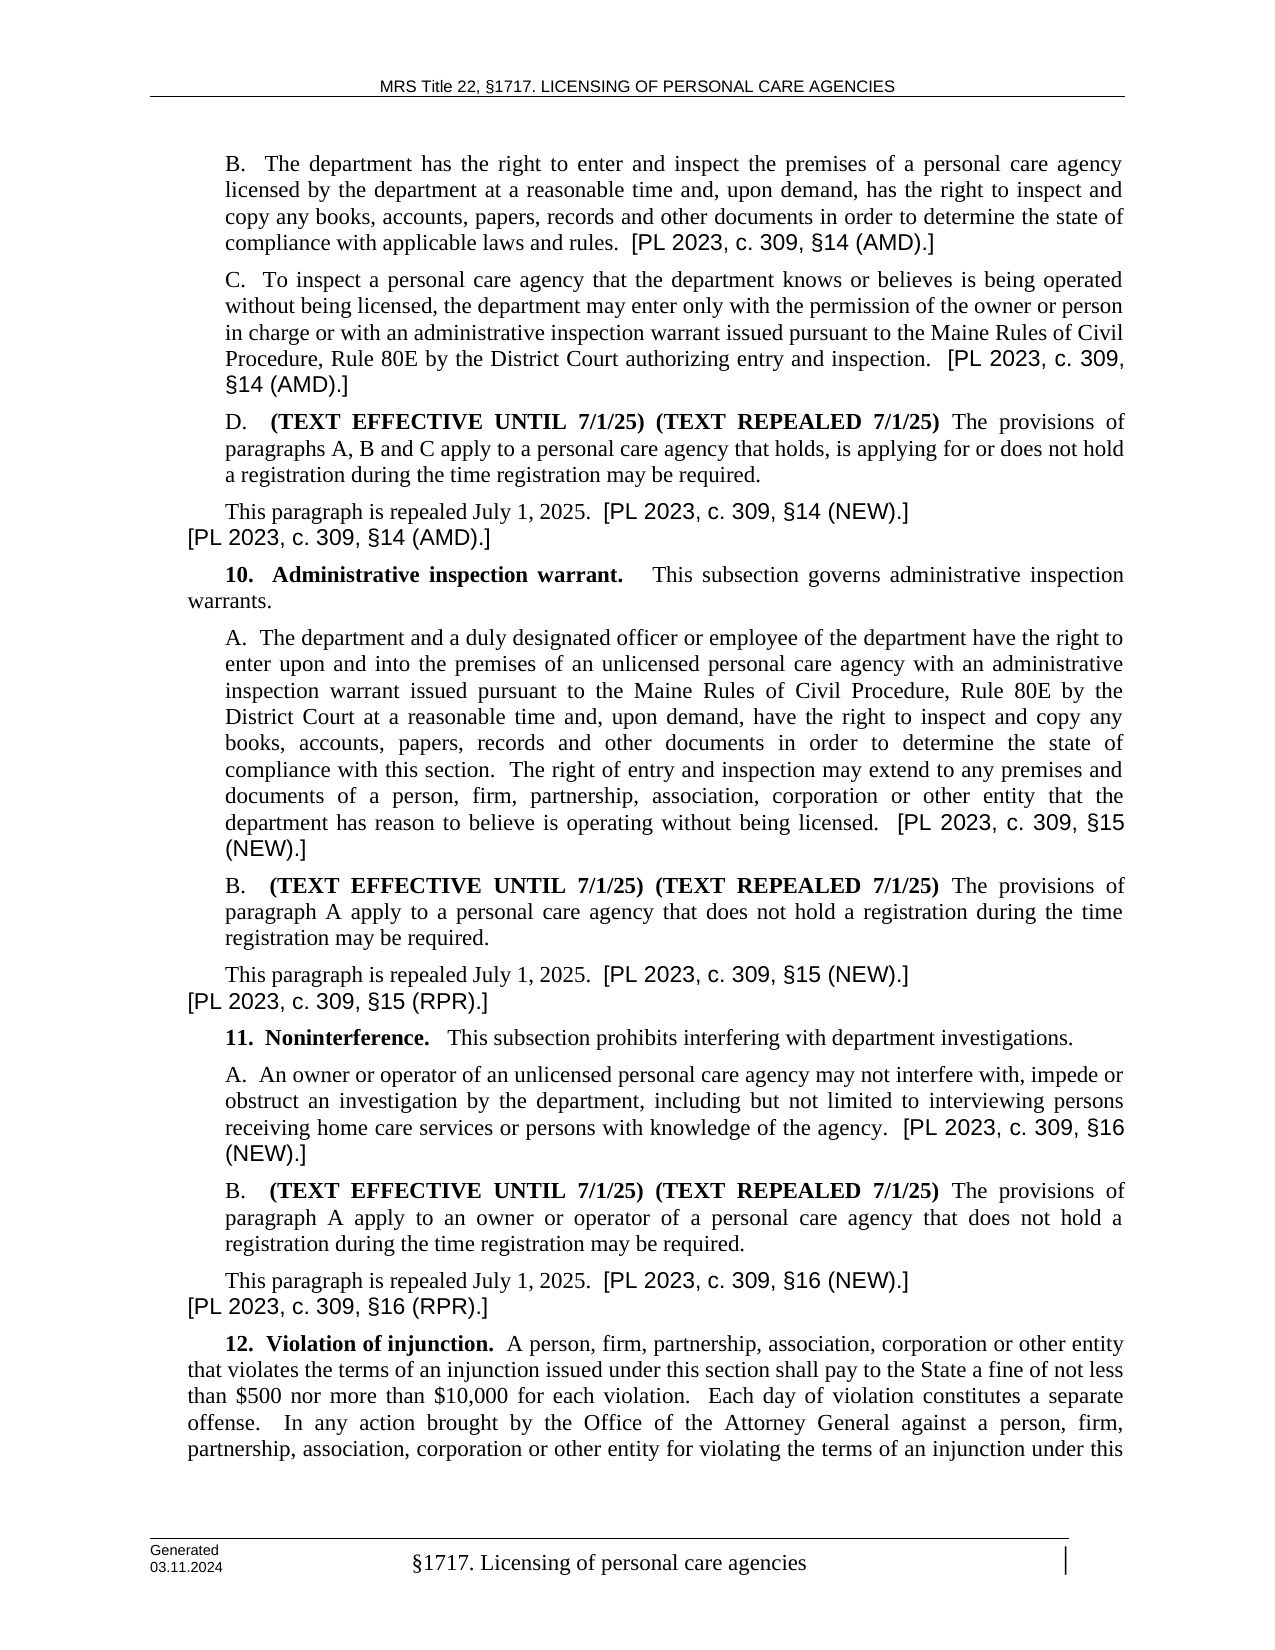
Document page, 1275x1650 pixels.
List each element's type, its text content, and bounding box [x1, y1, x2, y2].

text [187, 1330, 1125, 1462]
text C. To inspect a personal care agency that the department knows or believes is being operated without being licensed, the department may enter only with the permission of the owner or person in charge or with an administrative inspection warrant issued pursuant to the Maine Rules of Civil Procedure, Rule 80E by the District Court authorizing entry and inspection. [PL 2023, c. 309, §14 (AMD).] [225, 266, 1125, 398]
text 11. Noninterference. This subsection prohibits interfering with department investigations. [187, 1024, 1125, 1051]
text A. An owner or operator of an unlicensed personal care agency may not interfere with, impede or obstruct an investigation by the department, including but not limited to interviewing persons receiving home care services or persons with knowledge of the agency. [PL 2023, c. 309, §16 (NEW).] [225, 1061, 1125, 1167]
text B. (TEXT EFFECTIVE UNTIL 7/1/25) (TEXT REPEALED 7/1/25) The provisions of paragraph A apply to a personal care agency that does not hold a registration during the time registration may be required. [225, 872, 1125, 951]
text D. (TEXT EFFECTIVE UNTIL 7/1/25) (TEXT REPEALED 7/1/25) The provisions of paragraphs A, B and C apply to a personal care agency that holds, is applying for or does not hold a registration during the time registration may be required. [225, 408, 1125, 487]
text A. The department and a duly designated officer or employee of the department have the right to enter upon and into the premises of an unlicensed personal care agency with an administrative inspection warrant issued pursuant to the Maine Rules of Civil Procedure, Rule 80E by the District Court at a reasonable time and, upon demand, have the right to inspect and copy any books, accounts, papers, records and other documents in order to determine the state of compliance with this section. The right of entry and inspection may extend to any premises and documents of a person, firm, partnership, association, corporation or other entity that the department has reason to believe is operating without being licensed. [PL 2023, c. 309, §15 (NEW).] [225, 624, 1125, 861]
text [PL 2023, c. 309, §15 (RPR).] [187, 988, 1125, 1014]
text 10. Administrative inspection warrant. This subsection governs administrative inspection warrants. [187, 561, 1125, 614]
text [PL 2023, c. 309, §14 (AMD).] [187, 524, 1125, 551]
text B. (TEXT EFFECTIVE UNTIL 7/1/25) (TEXT REPEALED 7/1/25) The provisions of paragraph A apply to an owner or operator of a personal care agency that does not hold a registration during the time registration may be required. [225, 1177, 1125, 1256]
text This paragraph is repealed July 1, 2025. [PL 2023, c. 309, §14 (NEW).] [225, 498, 1125, 524]
text This paragraph is repealed July 1, 2025. [PL 2023, c. 309, §15 (NEW).] [225, 961, 1125, 988]
text [PL 2023, c. 309, §16 (RPR).] [187, 1293, 1125, 1319]
text B. The department has the right to enter and inspect the premises of a personal care agency licensed by the department at a reasonable time and, upon demand, has the right to inspect and copy any books, accounts, papers, records and other documents in order to determine the state of compliance with applicable laws and rules. [PL 2023, c. 309, §14 (AMD).] [225, 150, 1125, 256]
text This paragraph is repealed July 1, 2025. [PL 2023, c. 309, §16 (NEW).] [225, 1267, 1125, 1293]
